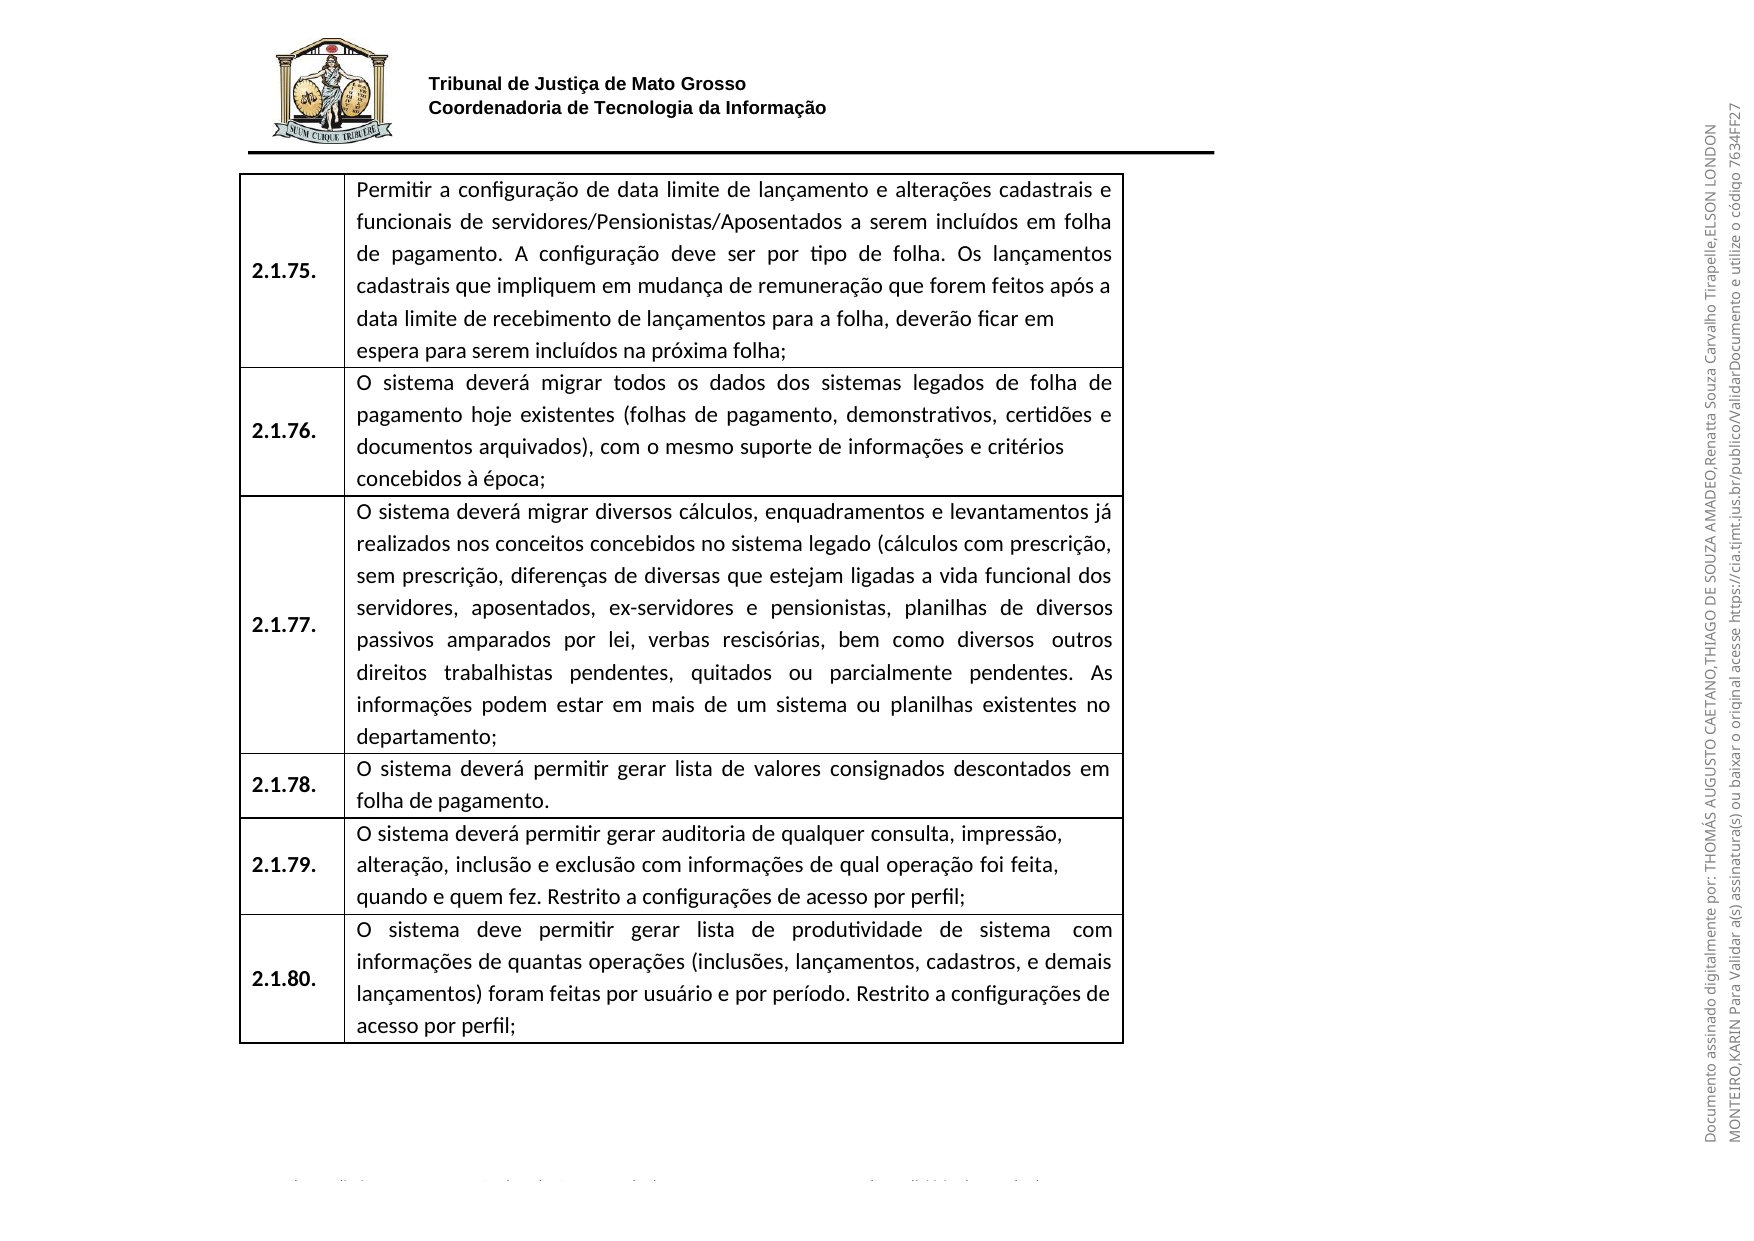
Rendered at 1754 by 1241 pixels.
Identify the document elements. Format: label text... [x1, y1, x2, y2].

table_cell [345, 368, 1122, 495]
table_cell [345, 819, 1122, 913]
picture [272, 38, 393, 144]
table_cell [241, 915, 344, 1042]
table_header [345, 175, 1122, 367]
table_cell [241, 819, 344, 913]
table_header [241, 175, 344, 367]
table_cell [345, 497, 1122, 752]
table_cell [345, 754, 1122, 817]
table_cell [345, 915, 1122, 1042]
text Tribunal de Justiça de Mato Grosso Coordenadoria de Tecnologia da Informação [428, 73, 827, 118]
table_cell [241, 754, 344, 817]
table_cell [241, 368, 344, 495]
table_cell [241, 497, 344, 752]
